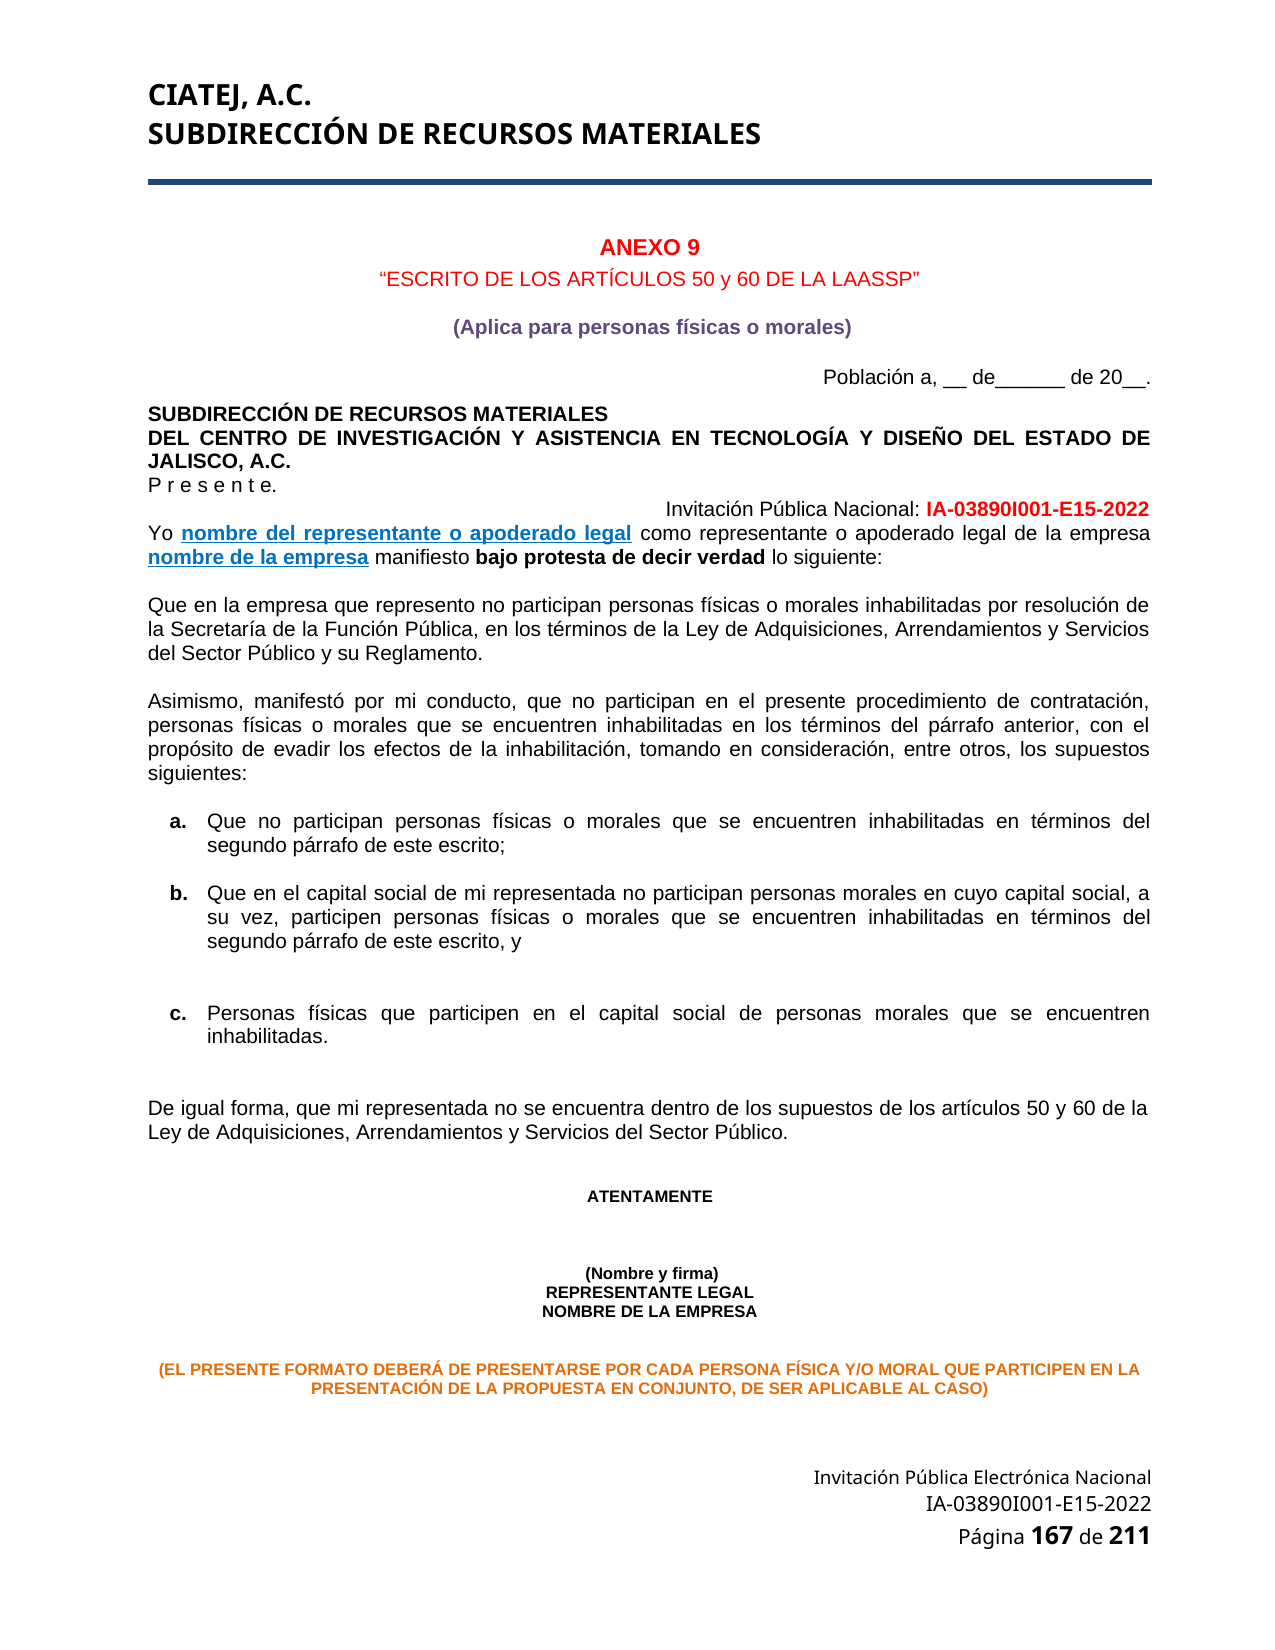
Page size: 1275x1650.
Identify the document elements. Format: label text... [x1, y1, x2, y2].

text NOMBRE DE LA EMPRESA [148, 1302, 1152, 1321]
text Yo nombre del representante o apoderado legal como representante o apoderado legal de la empresa nombre de la empresa manifiesto bajo protesta de decir verdad lo siguiente: [148, 521, 1152, 569]
text “ESCRITO DE LOS ARTÍCULOS 50 y 60 DE LA LAASSP” [148, 267, 1152, 291]
text (Aplica para personas físicas o morales) [148, 314, 1152, 338]
subtitle ANEXO 9 [148, 234, 1152, 260]
text De igual forma, que mi representada no se encuentra dentro de los supuestos de los artículos 50 y 60 de la Ley de Adquisiciones, Arrendamientos y Servicios del Sector Público. [148, 1096, 1149, 1144]
text Población a, __ de______ de 20__. [148, 365, 1152, 389]
text Invitación Pública Nacional: IA-03890I001-E15-2022 [148, 497, 1149, 521]
text SUBDIRECCIÓN DE RECURSOS MATERIALES [148, 401, 1152, 425]
text DEL CENTRO DE INVESTIGACIÓN Y ASISTENCIA EN TECNOLOGÍA Y DISEÑO DEL ESTADO DE JALISCO, A.C. [148, 425, 1152, 473]
text P r e s e n t e. [148, 473, 1152, 497]
list Personas físicas que participen en el capital social de personas morales que se encuentren inhabilitadas. [169, 1000, 1152, 1048]
text Que en la empresa que represento no participan personas físicas o morales inhabilitadas por resolución de la Secretaría de la Función Pública, en los términos de la Ley de Adquisiciones, Arrendamientos y Servicios del Sector Público y su Reglamento. [148, 593, 1152, 665]
text (Nombre y firma) [148, 1264, 1152, 1283]
text Asimismo, manifestó por mi conducto, que no participan en el presente procedimiento de contratación, personas físicas o morales que se encuentren inhabilitadas en los términos del párrafo anterior, con el propósito de evadir los efectos de la inhabilitación, tomando en consideración, entre otros, los supuestos siguientes: [148, 689, 1152, 785]
text REPRESENTANTE LEGAL [148, 1283, 1152, 1302]
list Que no participan personas físicas o morales que se encuentren inhabilitadas en términos del segundo párrafo de este escrito; [169, 809, 1152, 857]
text (EL PRESENTE FORMATO DEBERÁ DE PRESENTARSE POR CADA PERSONA FÍSICA Y/O MORAL QUE PARTICIPEN EN LA PRESENTACIÓN DE LA PROPUESTA EN CONJUNTO, DE SER APLICABLE AL CASO) [148, 1360, 1152, 1398]
text ATENTAMENTE [148, 1187, 1152, 1206]
list Que en el capital social de mi representada no participan personas morales en cuyo capital social, a su vez, participen personas físicas o morales que se encuentren inhabilitadas en términos del segundo párrafo de este escrito, y [169, 881, 1152, 952]
